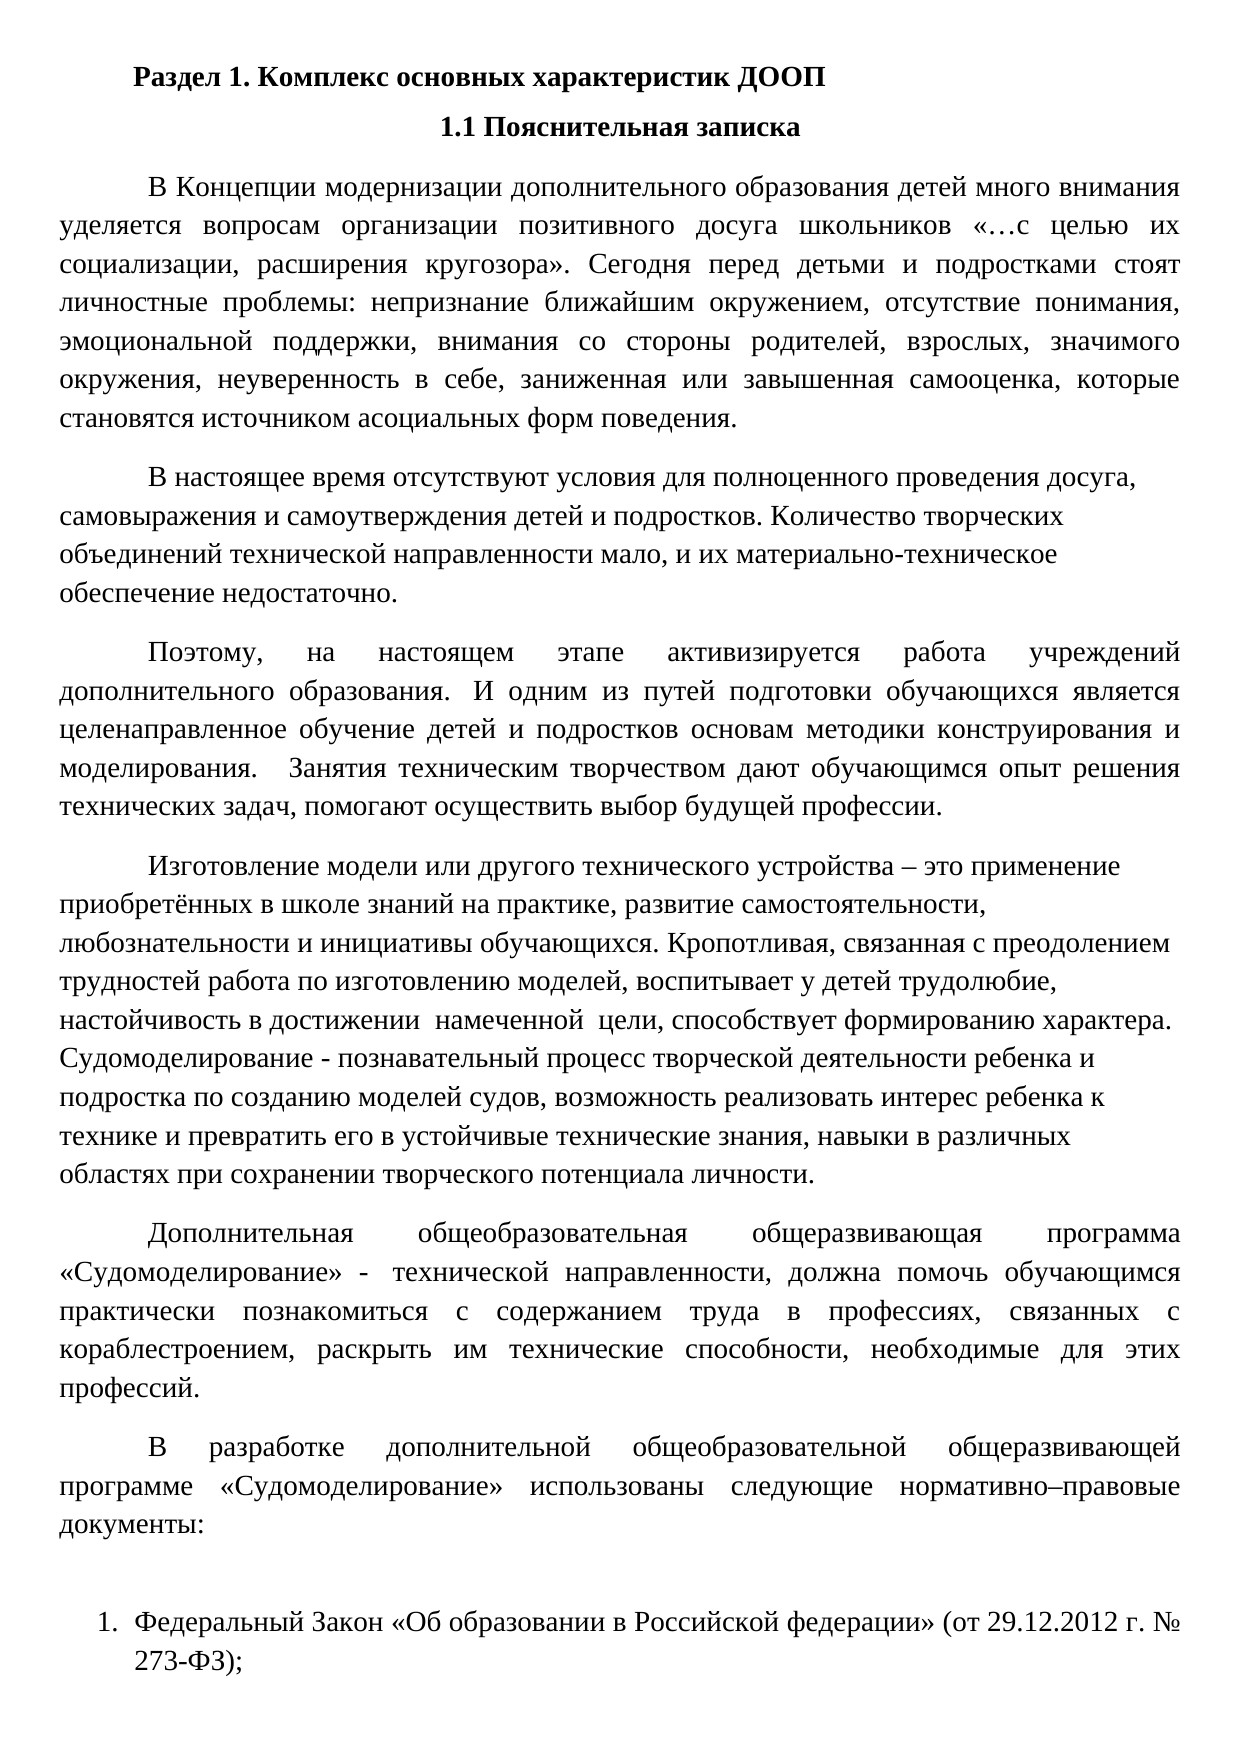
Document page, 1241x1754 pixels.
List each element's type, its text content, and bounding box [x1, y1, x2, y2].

list Федеральный Закон «Об образовании в Российской федерации» (от 29.12.2012 г. № 273-ФЗ); [97, 1604, 1181, 1676]
text Поэтому, на настоящем этапе активизируется работа учреждений дополнительного образования. И одним из путей подготовки обучающихся является целенаправленное обучение детей и подростков основам методики конструирования и моделирования. Занятия техническим творчеством дают обучающимся опыт решения технических задач, помогают осуществить выбор будущей профессии. [59, 634, 1181, 822]
text 1.1 Пояснительная записка [59, 109, 1181, 143]
text Раздел 1. Комплекс основных характеристик ДООП [59, 59, 1181, 93]
text В Концепции модернизации дополнительного образования детей много внимания уделяется вопросам организации позитивного досуга школьников «…с целью их социализации, расширения кругозора». Сегодня перед детьми и подростками стоят личностные проблемы: непризнание ближайшим окружением, отсутствие понимания, эмоциональной поддержки, внимания со стороны родителей, взрослых, значимого окружения, неуверенность в себе, заниженная или завышенная самооценка, которые становятся источником асоциальных форм поведения. [59, 169, 1181, 433]
text В настоящее время отсутствуют условия для полноценного проведения досуга, самовыражения и самоутверждения детей и подростков. Количество творческих объединений технической направленности мало, и их материально-техническое обеспечение недостаточно. [59, 459, 1181, 608]
text В разработке дополнительной общеобразовательной общеразвивающей программе «Судомоделирование» использованы следующие нормативно–правовые документы: [59, 1429, 1181, 1540]
text Изготовление модели или другого технического устройства – это применение приобретённых в школе знаний на практике, развитие самостоятельности, любознательности и инициативы обучающихся. Кропотливая, связанная с преодолением трудностей работа по изготовлению моделей, воспитывает у детей трудолюбие, настойчивость в достижении намеченной цели, способствует формированию характера. Судомоделирование - познавательный процесс творческой деятельности ребенка и подростка по созданию моделей судов, возможность реализовать интерес ребенка к технике и превратить его в устойчивые технические знания, навыки в различных областях при сохранении творческого потенциала личности. [59, 848, 1181, 1190]
text Дополнительная общеобразовательная общеразвивающая программа «Судомоделирование» - технической направленности, должна помочь обучающимся практически познакомиться с содержанием труда в профессиях, связанных с кораблестроением, раскрыть им технические способности, необходимые для этих профессий. [59, 1216, 1181, 1403]
